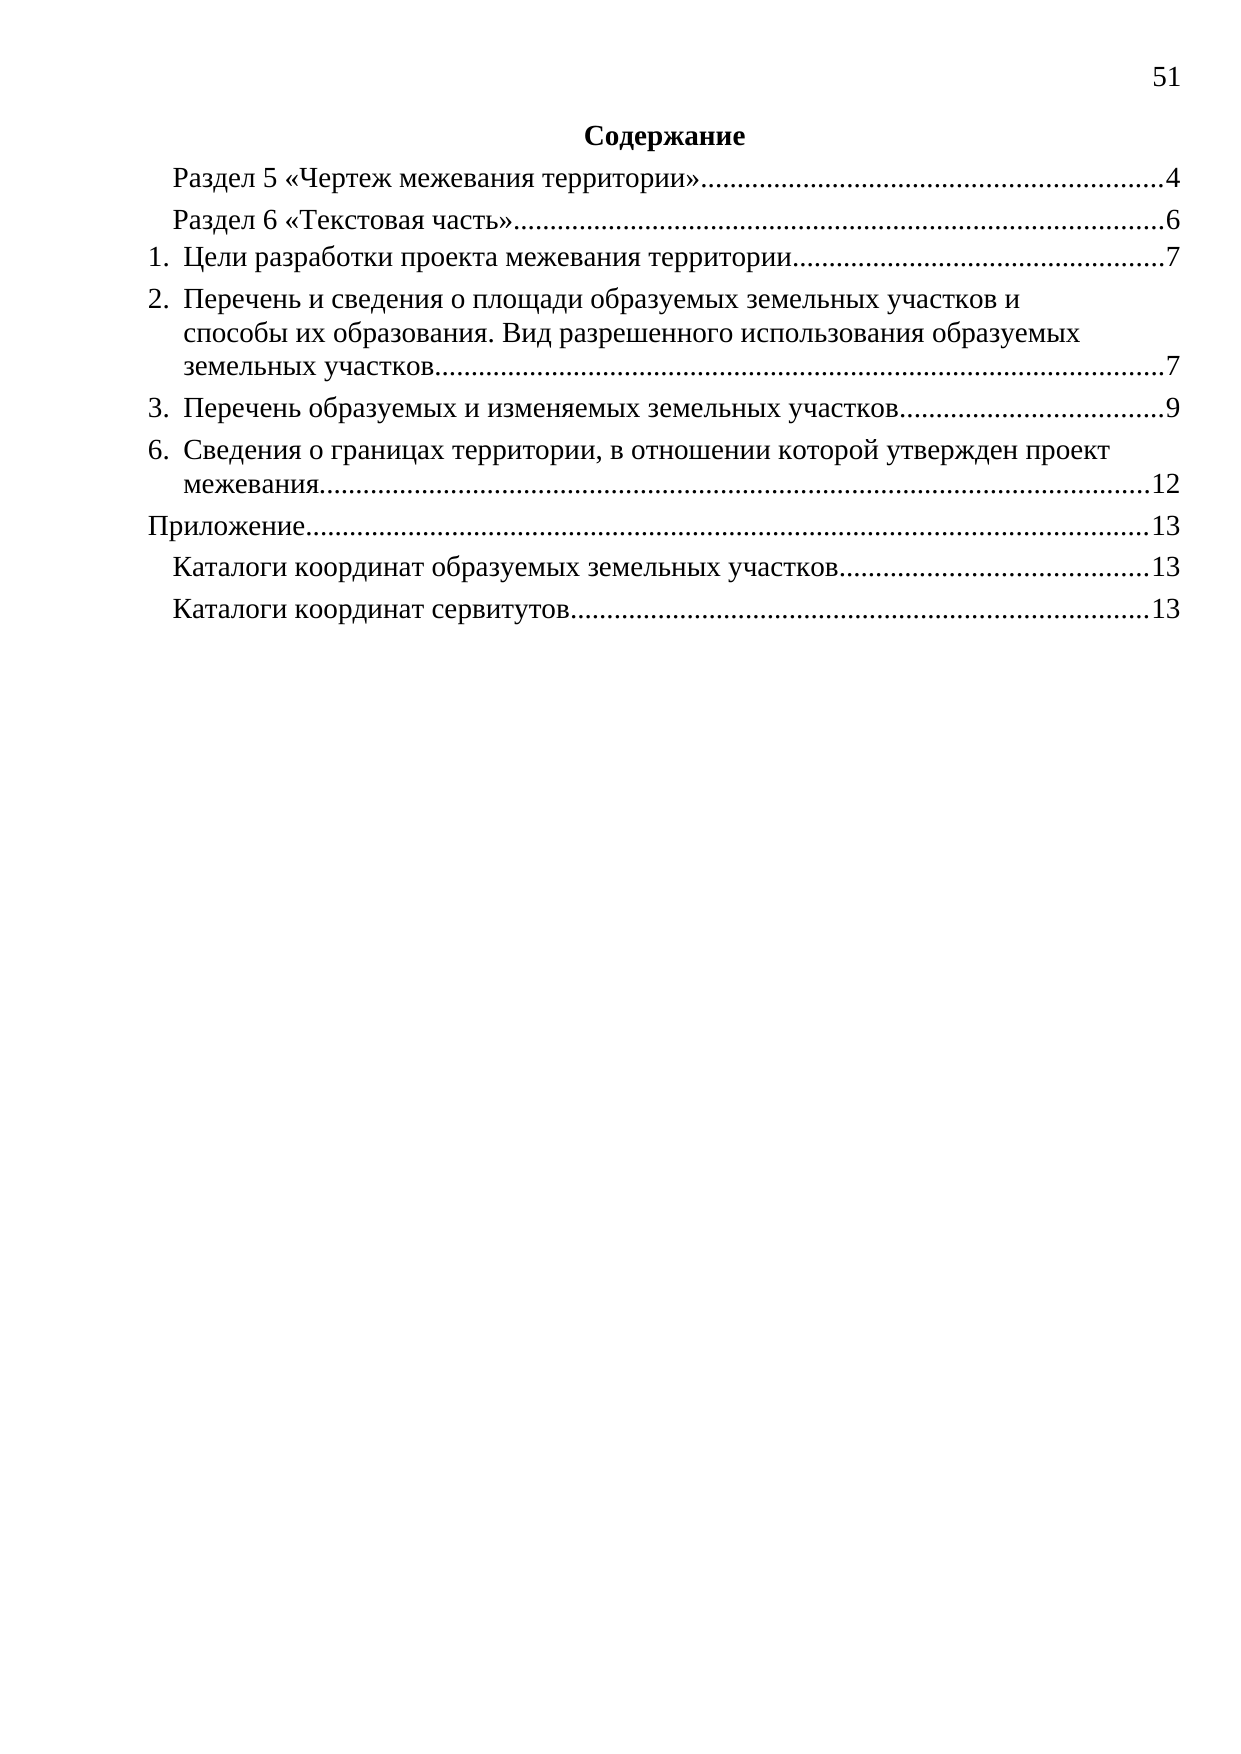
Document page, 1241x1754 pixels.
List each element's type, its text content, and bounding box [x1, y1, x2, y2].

text Каталоги координат сервитутов 13 [172, 591, 1122, 625]
text Раздел 5 «Чертеж межевания территории» 4 [172, 160, 1122, 193]
text 1. Цели разработки проекта межевания территории 7 [148, 239, 1122, 273]
text 6. Сведения о границах территории, в отношении которой утвержден проект межевания 12 [148, 432, 1122, 499]
text 2. Перечень и сведения о площади образуемых земельных участков и способы их образования. Вид разрешенного использования образуемых земельных участков 7 [148, 281, 1122, 382]
text 3. Перечень образуемых и изменяемых земельных участков 9 [148, 390, 1122, 424]
text Раздел 6 «Текстовая часть» 6 [172, 202, 1122, 235]
text Содержание [148, 118, 1181, 152]
text Приложение 13 [148, 508, 1122, 541]
text Каталоги координат образуемых земельных участков 13 [172, 549, 1122, 583]
